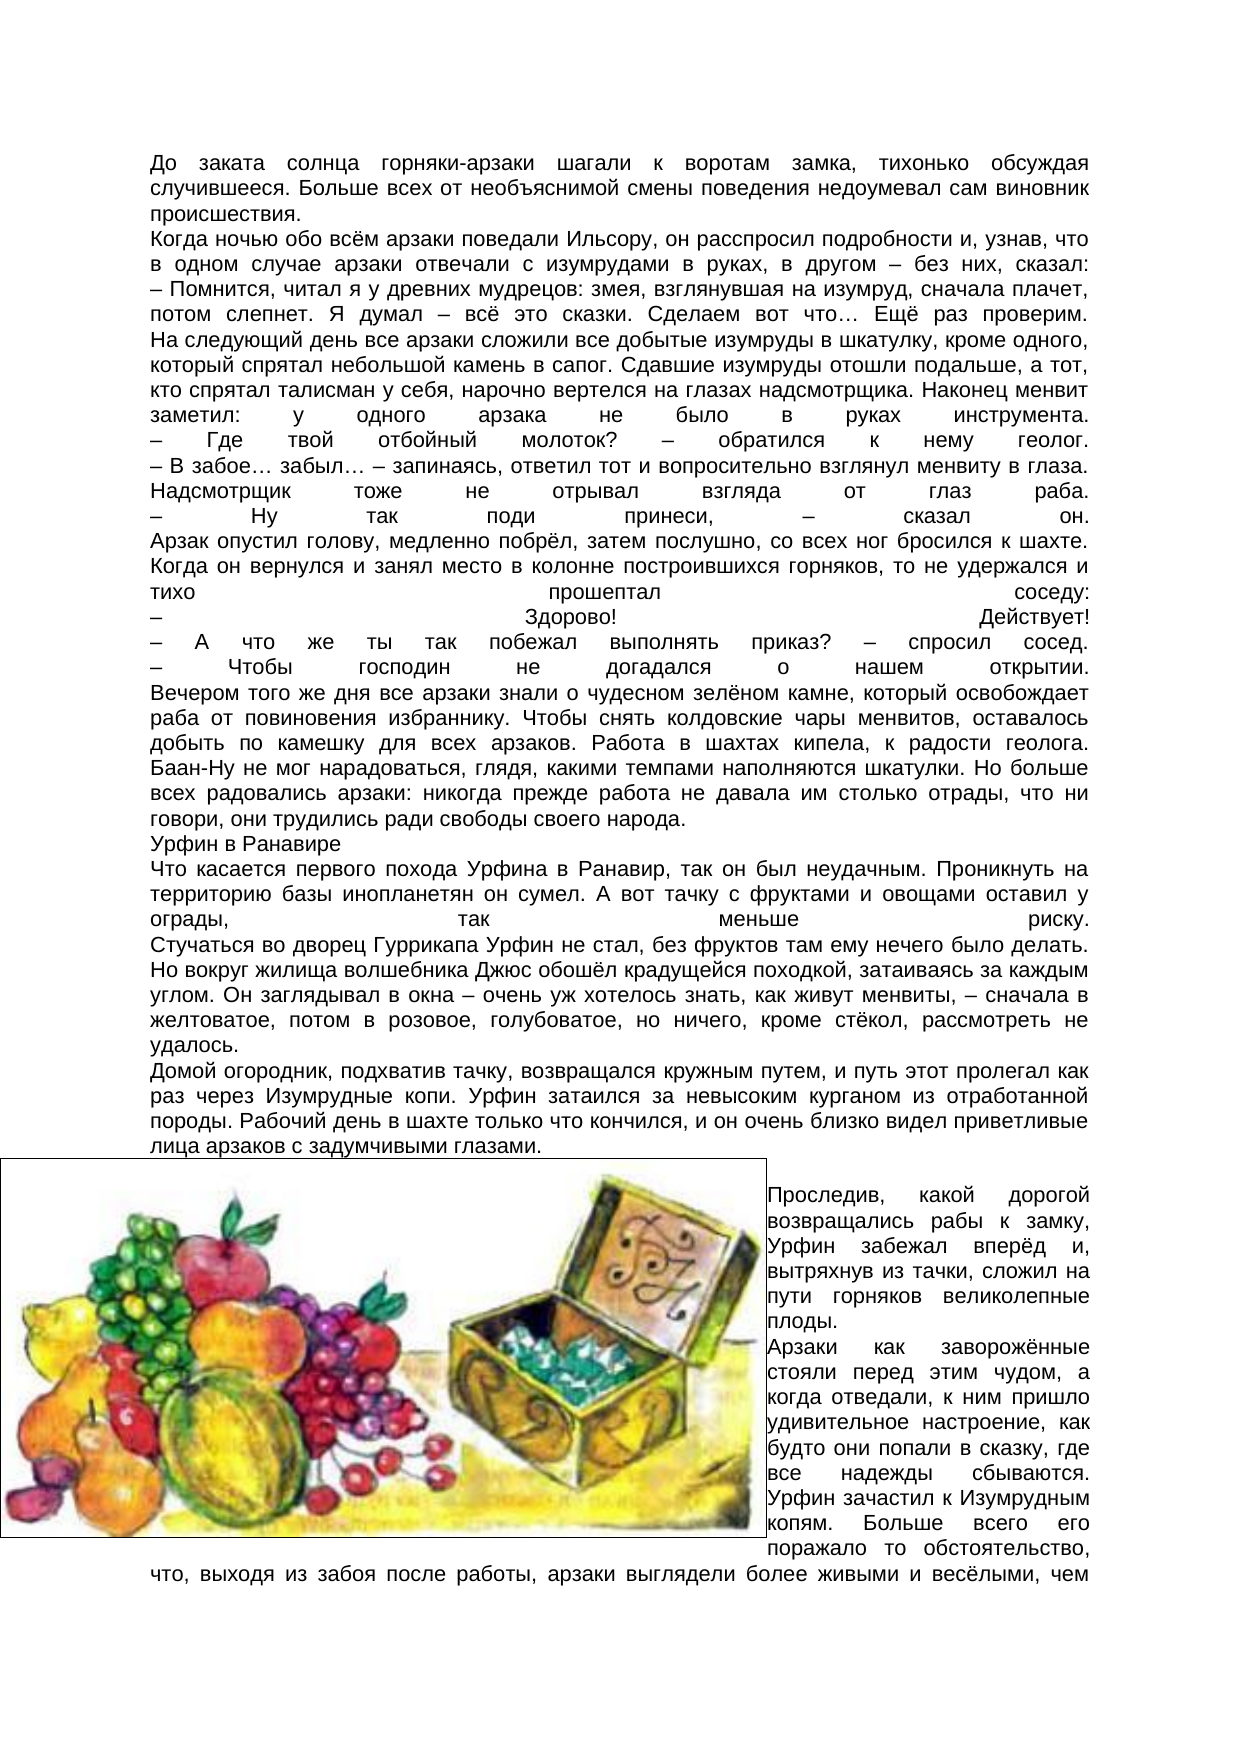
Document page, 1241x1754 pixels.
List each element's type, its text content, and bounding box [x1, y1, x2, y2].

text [150, 1182, 1090, 1586]
text Что касается первого похода Урфина в Ранавир, так он был неудачным. Проникнуть на территорию базы инопланетян он сумел. А вот тачку с фруктами и овощами оставил у ограды, так меньше риску.Стучаться во дворец Гуррикапа Урфин не стал, без фруктов там ему нечего было делать. Но вокруг жилища волшебника Джюс обошёл крадущейся походкой, затаиваясь за каждым углом. Он заглядывал в окна – очень уж хотелось знать, как живут менвиты, – сначала в желтоватое, потом в розовое, голубоватое, но ничего, кроме стёкол, рассмотреть не удалось.Домой огородник, подхватив тачку, возвращался кружным путем, и путь этот пролегал как раз через Изумрудные копи. Урфин затаился за невысоким курганом из отработанной породы. Рабочий день в шахте только что кончился, и он очень близко видел приветливые лица арзаков с задумчивыми глазами. [150, 856, 1090, 1158]
picture [1, 1159, 766, 1537]
